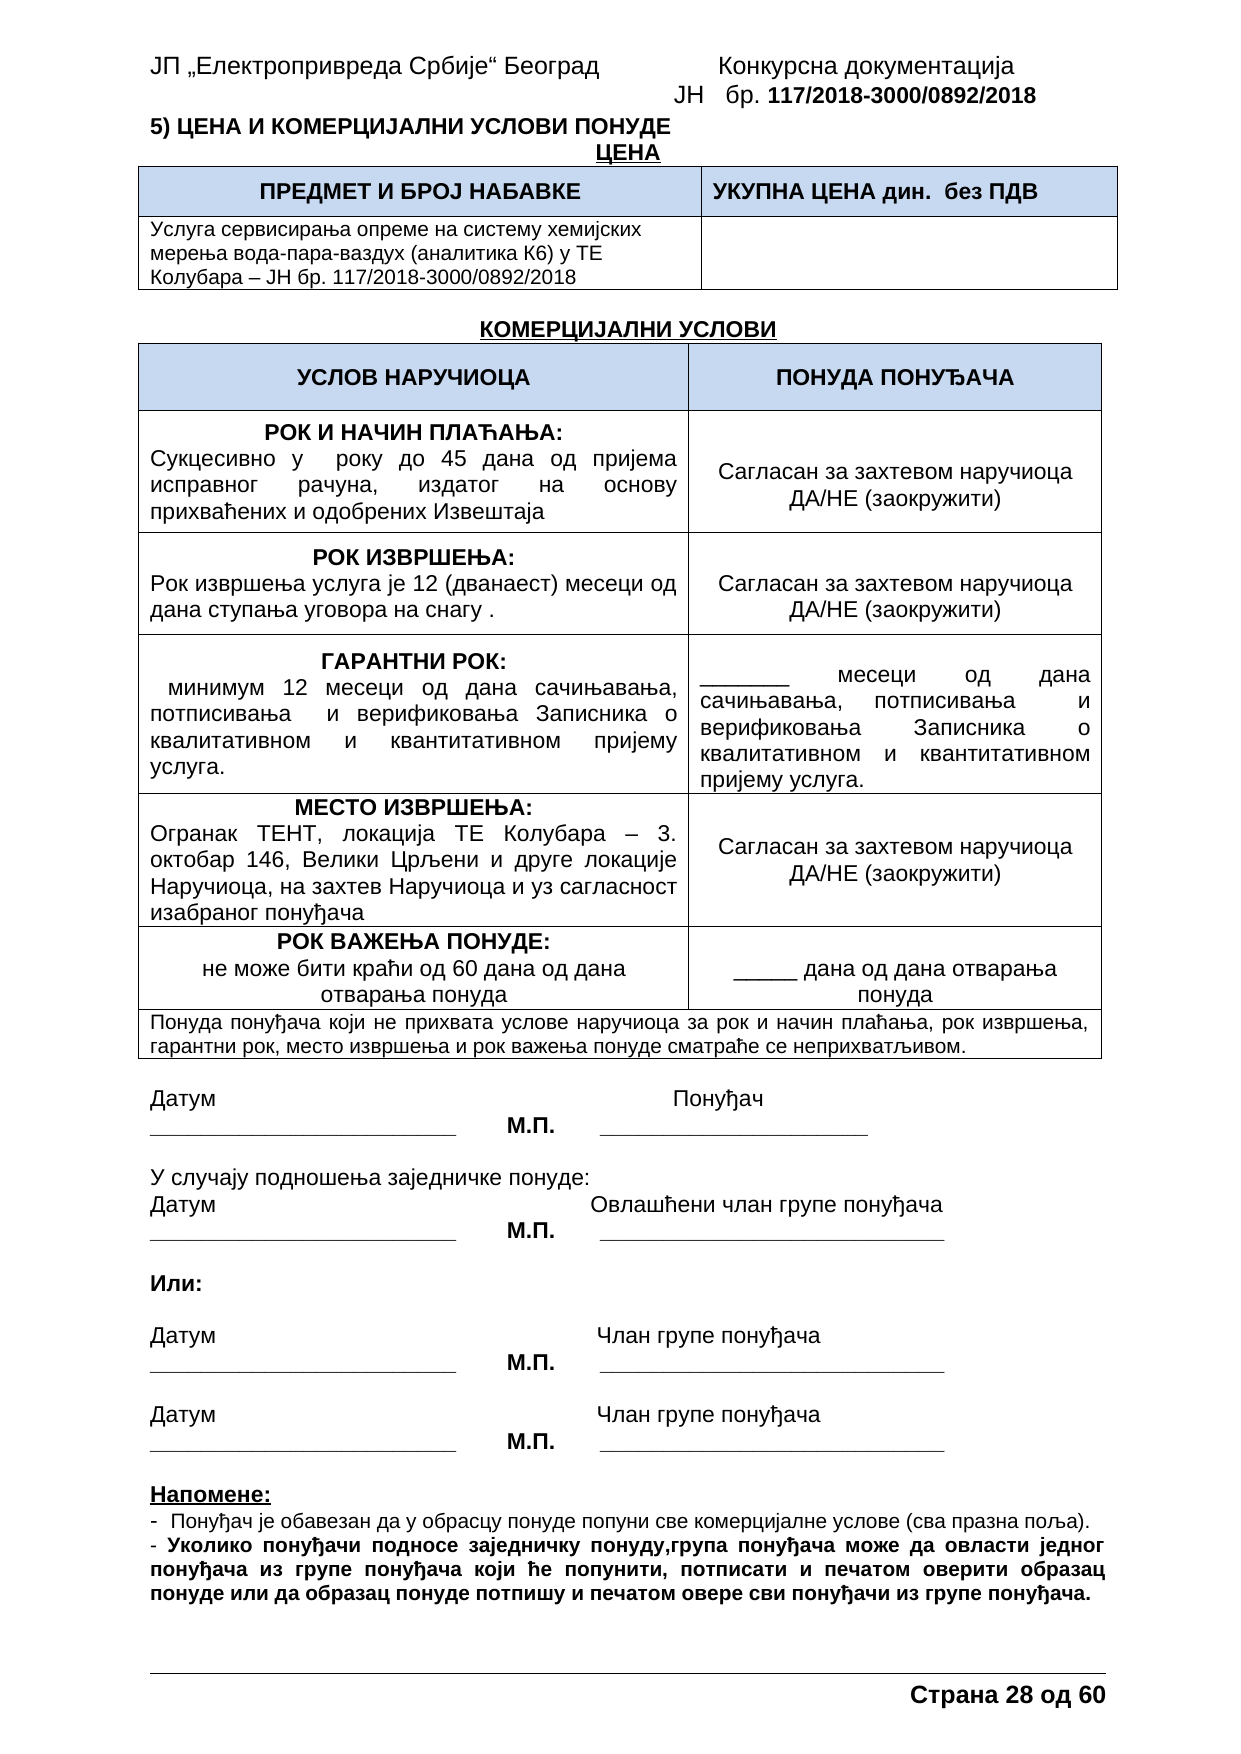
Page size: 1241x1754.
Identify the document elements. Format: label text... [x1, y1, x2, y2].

table_cell _______ месеци од дана сачињавања, потписивања и верификовања Записника о квалитативном и квантитативном пријему услуга. [689, 635, 1101, 793]
table_header УКУПНА ЦЕНА дин. без ПДВ [702, 167, 1117, 216]
text - Понуђач је обавезан да у обрасцу понуде попуни све комерцијалне услове (сва празна поља). [150, 1507, 1106, 1533]
text Напомене: [150, 1481, 1106, 1507]
text КОМЕРЦИЈАЛНИ УСЛОВИ [150, 316, 1106, 343]
text Датум Овлашћени члан групе понуђача [150, 1191, 1106, 1217]
text Или: [150, 1270, 1106, 1296]
text - Уколико понуђачи подносе заједничку понуду,група понуђача може да овласти једног понуђача из групе понуђача који ће попунити, потписати и печатом оверити образац понуде или да образац понуде потпишу и печатом овере сви понуђачи из групе понуђача. [150, 1533, 1106, 1605]
text ________________________ М.П. ___________________________ [150, 1217, 1106, 1243]
table_cell Сагласан за захтевом наручиоца ДА/НЕ (заокружити) [689, 794, 1101, 926]
text ________________________ М.П. ___________________________ [150, 1428, 1106, 1454]
table_header ПОНУДА ПОНУЂАЧА [689, 344, 1101, 410]
text ________________________ М.П. ___________________________ [150, 1349, 1106, 1375]
table_cell Услуга сервисирања опреме на систему хемијских мерења вода-пара-ваздух (аналитика К6) у ТЕ Колубара – ЈН бр. 117/2018-3000/0892/2018 [139, 217, 701, 289]
table_cell _____ дана од дана отварања понуда [689, 927, 1101, 1009]
table_cell МЕСТО ИЗВРШЕЊА: Огранак ТЕНТ, локација ТЕ Колубара – 3. октобар 146, Велики Црљени и друге локације Наручиоца, на захтев Наручиоца и уз сагласност изабраног понуђача [139, 794, 688, 926]
text 5) ЦЕНА И КОМЕРЦИЈАЛНИ УСЛОВИ ПОНУДЕ [150, 113, 1106, 139]
table_cell РОК ВАЖЕЊА ПОНУДЕ: не може бити краћи од 60 дана од дана отварања понуда [139, 927, 688, 1009]
text Датум Члан групе понуђача [150, 1322, 1106, 1349]
table_cell РОК И НАЧИН ПЛАЋАЊА: Сукцесивно у року до 45 дана од пријема исправног рачуна, издатог на основу прихваћених и одобрених Извештаја [139, 411, 688, 532]
table_cell Сагласан за захтевом наручиоца ДА/НЕ (заокружити) [689, 533, 1101, 633]
table_cell Сагласан за захтевом наручиоца ДА/НЕ (заокружити) [689, 411, 1101, 532]
table_header ПРЕДМЕТ И БРОЈ НАБАВКЕ [139, 167, 701, 216]
table_header УСЛОВ НАРУЧИОЦА [139, 344, 688, 410]
table_cell ГАРАНТНИ РОК: минимум 12 месеци од дана сачињавања, потписивања и верификовања Записника о квалитативном и квантитативном пријему услуга. [139, 635, 688, 793]
table_cell [702, 217, 1117, 289]
text У случају подношења заједничке понуде: [150, 1164, 1106, 1191]
text ________________________ М.П. _____________________ [150, 1112, 1106, 1138]
text Датум Понуђач [150, 1085, 1106, 1112]
table_cell Понуда понуђача који не прихвата услове наручиоца за рок и начин плаћања, рок извршења, гарантни рок, место извршења и рок важења понуде сматраће се неприхватљивом. [139, 1010, 1101, 1058]
text Датум Члан групе понуђача [150, 1401, 1106, 1428]
text ЦЕНА [150, 139, 1106, 166]
table_cell РОК ИЗВРШЕЊА: Рок извршења услуга је 12 (дванаест) месеци од дана ступања уговора на снагу . [139, 533, 688, 633]
